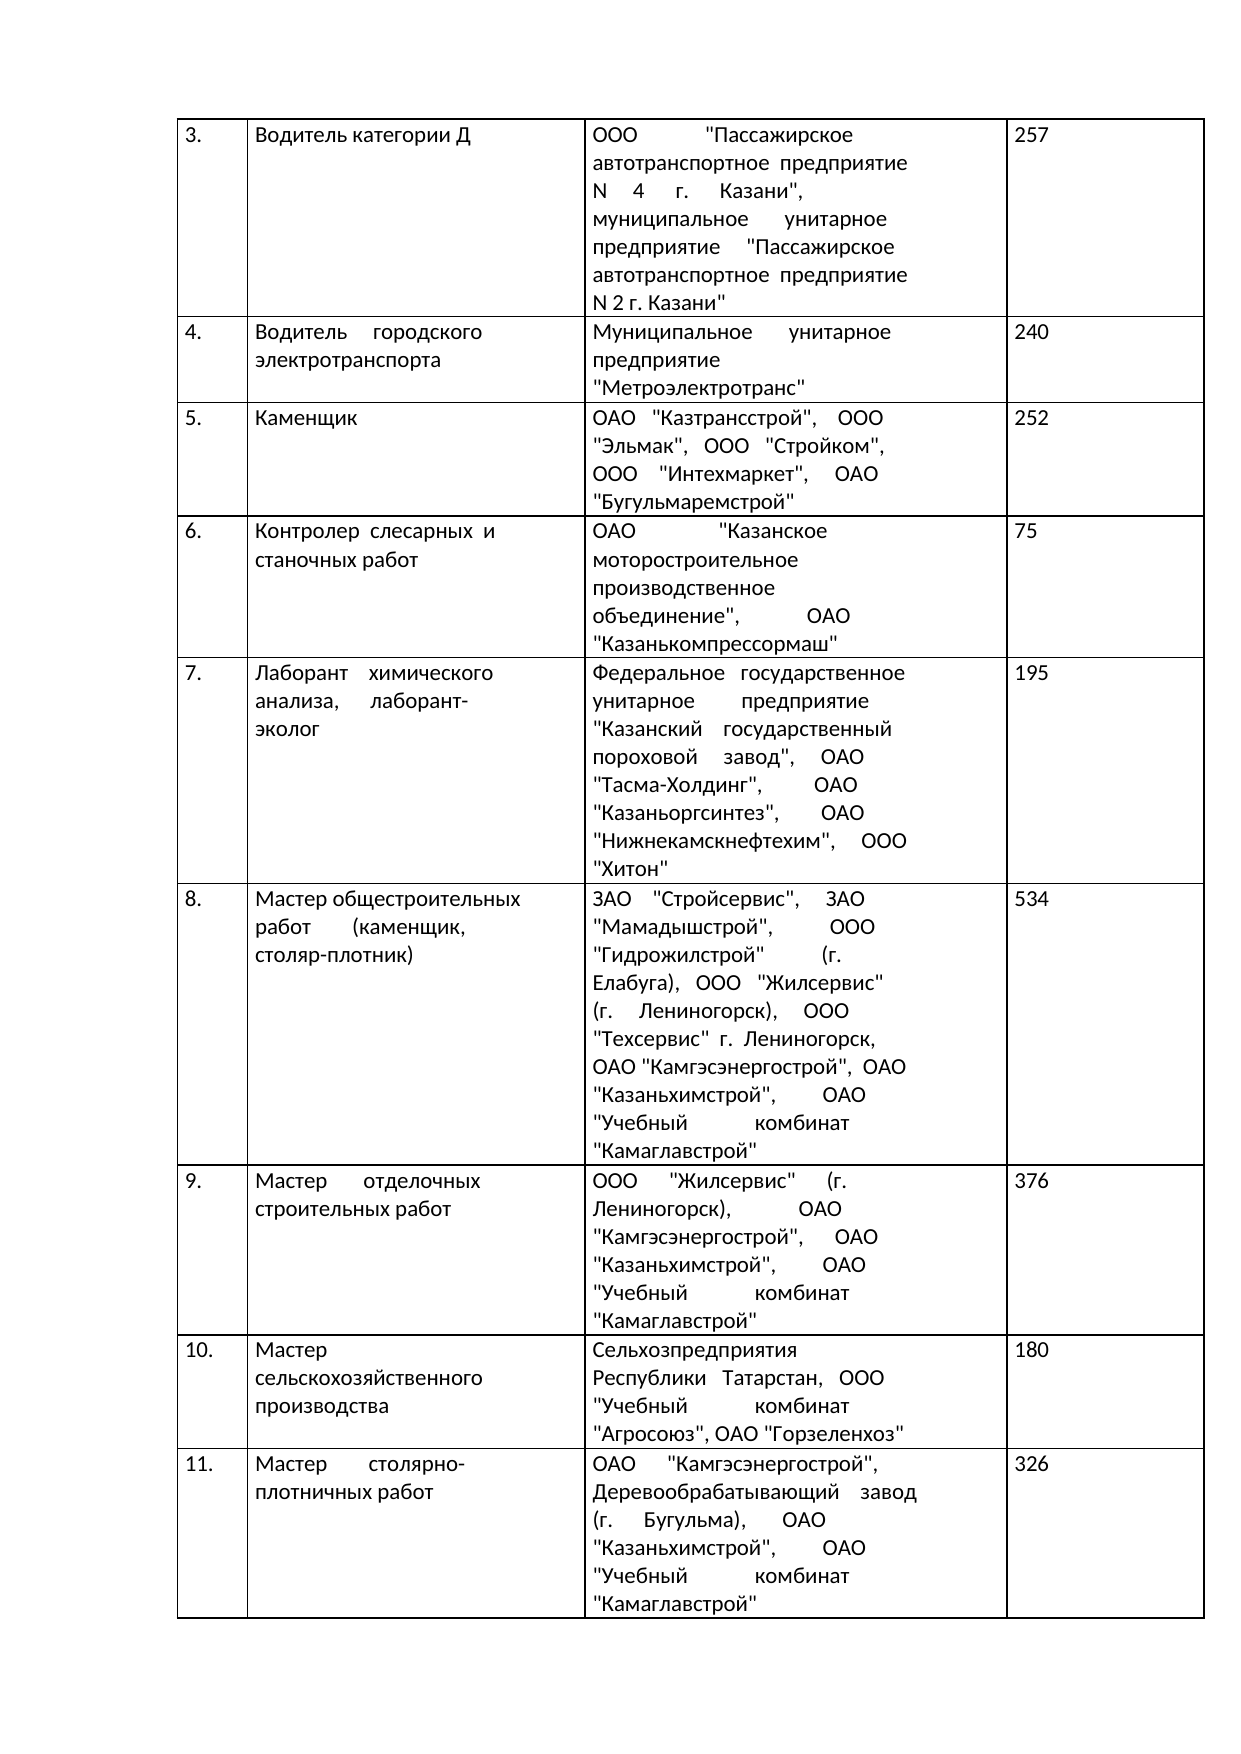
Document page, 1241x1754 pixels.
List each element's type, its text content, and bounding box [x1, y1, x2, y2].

table_cell ЗАО "Стройсервис", ЗАО "Мамадышстрой", ООО "Гидрожилстрой" (г. Елабуга), ООО "Жилсервис" (г. Лениногорск), ООО "Техсервис" г. Лениногорск, ОАО "Камгэсэнергострой", ОАО "Казаньхимстрой", ОАО "Учебный комбинат "Камаглавстрой" [586, 884, 1006, 1164]
table_cell 376 [1008, 1166, 1203, 1334]
table_cell 326 [1008, 1449, 1203, 1617]
table_cell ООО "Пассажирское автотранспортное предприятие N 4 г. Казани", муниципальное унитарное предприятие "Пассажирское автотранспортное предприятие N 2 г. Казани" [586, 120, 1006, 316]
table_cell 3. [178, 120, 247, 316]
table_cell Сельхозпредприятия Республики Татарстан, ООО "Учебный комбинат "Агросоюз", ОАО "Горзеленхоз" [586, 1336, 1006, 1448]
table_cell Федеральное государственное унитарное предприятие "Казанский государственный пороховой завод", ОАО "Тасма-Холдинг", ОАО "Казаньоргсинтез", ОАО "Нижнекамскнефтехим", ООО "Хитон" [586, 658, 1006, 882]
table_cell 534 [1008, 884, 1203, 1164]
table_cell 6. [178, 517, 247, 657]
table_cell Лаборант химического анализа, лаборант- эколог [248, 658, 584, 882]
table_cell Мастер столярно- плотничных работ [248, 1449, 584, 1617]
table_cell 240 [1008, 317, 1203, 401]
table_cell ОАО "Казтрансстрой", ООО "Эльмак", ООО "Стройком", ООО "Интехмаркет", ОАО "Бугульмаремстрой" [586, 403, 1006, 515]
table_cell Водитель категории Д [248, 120, 584, 316]
table_cell Водитель городского электротранспорта [248, 317, 584, 401]
table_cell Контролер слесарных и станочных работ [248, 517, 584, 657]
table_cell 5. [178, 403, 247, 515]
table_cell Каменщик [248, 403, 584, 515]
table_cell Мастер сельскохозяйственного производства [248, 1336, 584, 1448]
table_cell 10. [178, 1336, 247, 1448]
table_cell 7. [178, 658, 247, 882]
table_cell 4. [178, 317, 247, 401]
table_cell 11. [178, 1449, 247, 1617]
table_cell 9. [178, 1166, 247, 1334]
table_cell 180 [1008, 1336, 1203, 1448]
table_cell 8. [178, 884, 247, 1164]
table_cell ОАО "Камгэсэнергострой", Деревообрабатывающий завод (г. Бугульма), ОАО "Казаньхимстрой", ОАО "Учебный комбинат "Камаглавстрой" [586, 1449, 1006, 1617]
table_cell 257 [1008, 120, 1203, 316]
table_cell ОАО "Казанское моторостроительное производственное объединение", ОАО "Казанькомпрессормаш" [586, 517, 1006, 657]
table_cell 75 [1008, 517, 1203, 657]
table_cell 252 [1008, 403, 1203, 515]
table_cell Муниципальное унитарное предприятие "Метроэлектротранс" [586, 317, 1006, 401]
table_cell ООО "Жилсервис" (г. Лениногорск), ОАО "Камгэсэнергострой", ОАО "Казаньхимстрой", ОАО "Учебный комбинат "Камаглавстрой" [586, 1166, 1006, 1334]
table_cell 195 [1008, 658, 1203, 882]
table_cell Мастер общестроительных работ (каменщик, столяр-плотник) [248, 884, 584, 1164]
table_cell Мастер отделочных строительных работ [248, 1166, 584, 1334]
